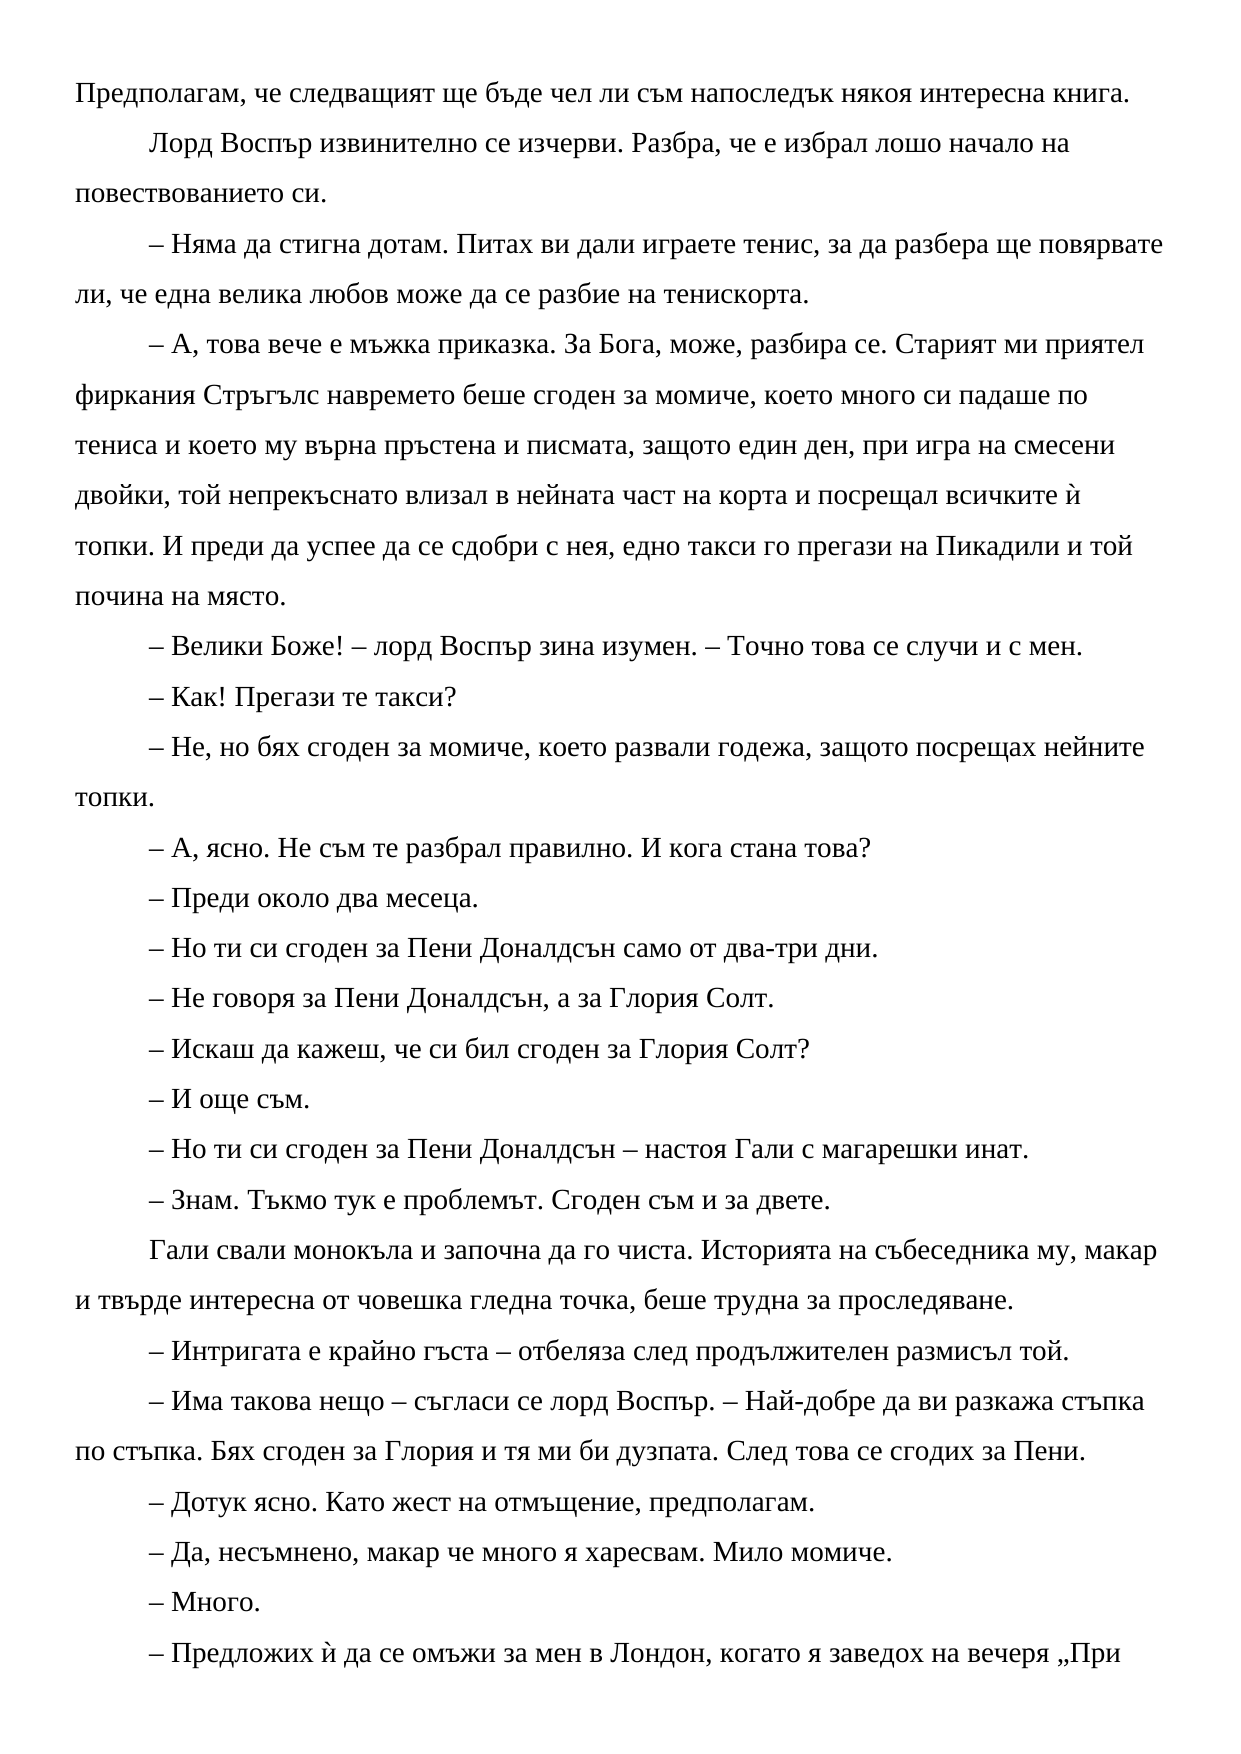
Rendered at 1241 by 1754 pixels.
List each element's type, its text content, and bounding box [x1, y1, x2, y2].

text – Знам. Тъкмо тук е проблемът. Сгоден съм и за двете. [75, 1182, 1165, 1215]
text – Как! Прегази те такси? [75, 679, 1165, 712]
text – Преди около два месеца. [75, 880, 1165, 913]
text – Да, несъмнено, макар че много я харесвам. Мило момиче. [75, 1534, 1165, 1568]
text – Няма да стигна дотам. Питах ви дали играете тенис, за да разбера ще повярвате ли, че една велика любов може да се разбие на тенискорта. [75, 226, 1165, 310]
text – А, ясно. Не съм те разбрал правилно. И кога стана това? [75, 830, 1165, 863]
text – Велики Боже! – лорд Воспър зина изумен. – Точно това се случи и с мен. [75, 628, 1165, 662]
text – Но ти си сгоден за Пени Доналдсън само от два-три дни. [75, 930, 1165, 964]
text Гали свали монокъла и започна да го чиста. Историята на събеседника му, макар и твърде интересна от човешка гледна точка, беше трудна за проследяване. [75, 1232, 1165, 1316]
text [75, 1635, 1165, 1668]
text – Има такова нещо – съгласи се лорд Воспър. – Най-добре да ви разкажа стъпка по стъпка. Бях сгоден за Глория и тя ми би дузпата. След това се сгодих за Пени. [75, 1383, 1165, 1467]
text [75, 75, 1165, 108]
text – А, това вече е мъжка приказка. За Бога, може, разбира се. Старият ми приятел фиркания Стръгълс навремето беше сгоден за момиче, което много си падаше по тениса и което му върна пръстена и писмата, защото един ден, при игра на смесени двойки, той непрекъснато влизал в нейната част на корта и посрещал всичките ѝ топки. И преди да успее да се сдобри с нея, едно такси го прегази на Пикадили и той почина на място. [75, 327, 1165, 612]
text Лорд Воспър извинително се изчерви. Разбра, че е избрал лошо начало на повествованието си. [75, 125, 1165, 209]
text – Дотук ясно. Като жест на отмъщение, предполагам. [75, 1484, 1165, 1517]
text – Искаш да кажеш, че си бил сгоден за Глория Солт? [75, 1031, 1165, 1064]
text – И още съм. [75, 1081, 1165, 1115]
text – Много. [75, 1584, 1165, 1618]
text – Интригата е крайно гъста – отбеляза след продължителен размисъл той. [75, 1333, 1165, 1366]
text – Не говоря за Пени Доналдсън, а за Глория Солт. [75, 981, 1165, 1014]
text – Не, но бях сгоден за момиче, което развали годежа, защото посрещах нейните топки. [75, 729, 1165, 813]
text – Но ти си сгоден за Пени Доналдсън – настоя Гали с магарешки инат. [75, 1132, 1165, 1165]
